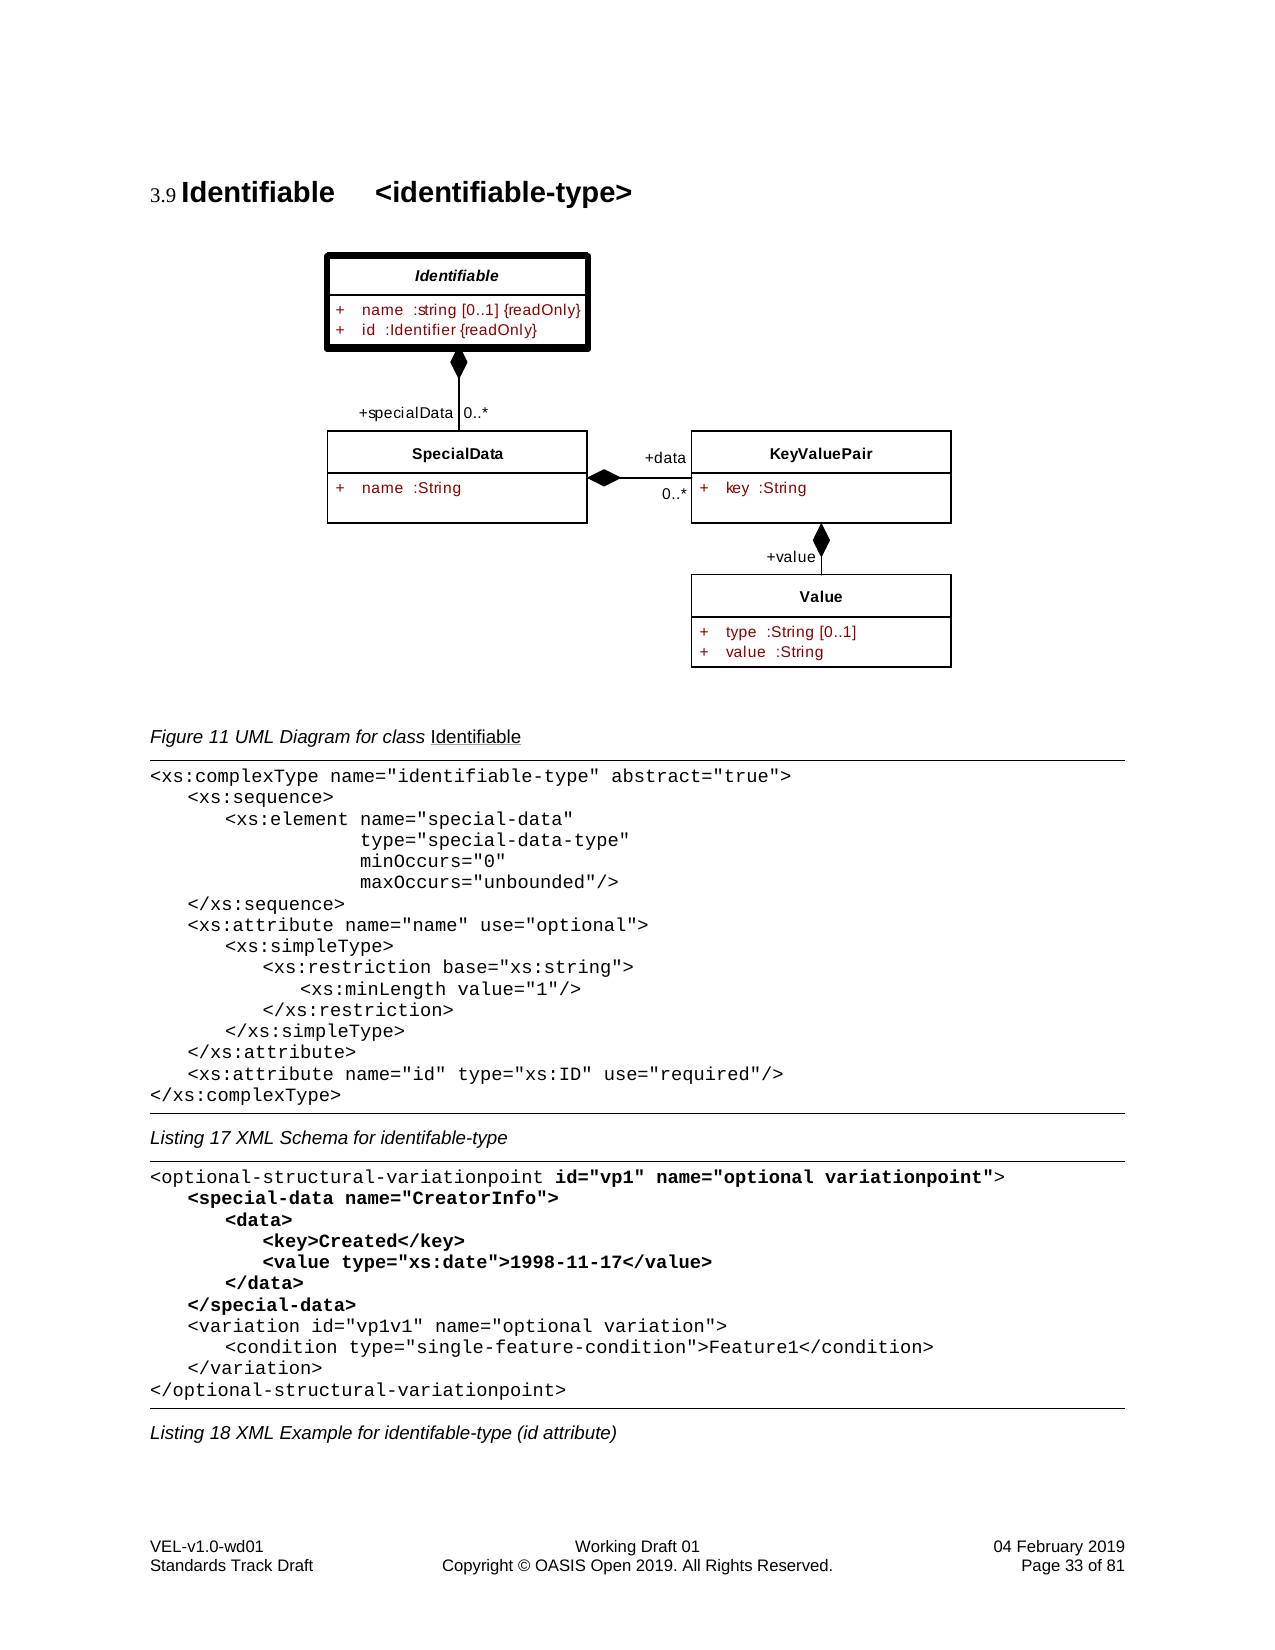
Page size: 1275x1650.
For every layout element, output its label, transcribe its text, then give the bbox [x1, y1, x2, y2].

text <key>Created</key> [150, 1232, 1125, 1253]
text <optional-structural-variationpoint id="vp1" name="optional variationpoint"> [150, 1162, 1125, 1189]
text <xs:complexType name="identifiable-type" abstract="true"> [150, 761, 1125, 788]
text <value type="xs:date">1998-11-17</value> [150, 1253, 1125, 1274]
text minOccurs="0" [150, 852, 1125, 873]
text <xs:minLength value="1"/> [150, 979, 1125, 1001]
subtitle Identifiable <identifiable-type> [150, 175, 1125, 208]
text <xs:element name="special-data" [150, 809, 1125, 831]
text </data> [150, 1274, 1125, 1295]
text <xs:sequence> [150, 788, 1125, 809]
text Listing 17 XML Schema for identifable-type [150, 1127, 1125, 1148]
text </xs:sequence> [150, 894, 1125, 916]
text <xs:attribute name="id" type="xs:ID" use="required"/> [150, 1064, 1125, 1078]
text </xs:complexType> [150, 1078, 1125, 1113]
text type="special-data-type" [150, 831, 1125, 852]
text maxOccurs="unbounded"/> [150, 873, 1125, 894]
text <special-data name="CreatorInfo"> [150, 1189, 1125, 1210]
text <xs:restriction base="xs:string"> [150, 958, 1125, 979]
text Listing 18 XML Example for identifable-type (id attribute) [150, 1421, 1125, 1443]
text <xs:simpleType> [150, 937, 1125, 958]
text <variation id="vp1v1" name="optional variation"> [150, 1317, 1125, 1338]
text <condition type="single-feature-condition">Feature1</condition> [150, 1338, 1125, 1359]
text </xs:attribute> [150, 1043, 1125, 1064]
text </xs:simpleType> [150, 1022, 1125, 1043]
text </special-data> [150, 1295, 1125, 1317]
text <data> [150, 1210, 1125, 1232]
text </xs:restriction> [150, 1001, 1125, 1022]
text </optional-structural-variationpoint> [150, 1373, 1125, 1408]
text Figure 11 UML Diagram for class Identifiable [150, 725, 1125, 747]
text <xs:attribute name="name" use="optional"> [150, 916, 1125, 937]
text </variation> [150, 1359, 1125, 1373]
